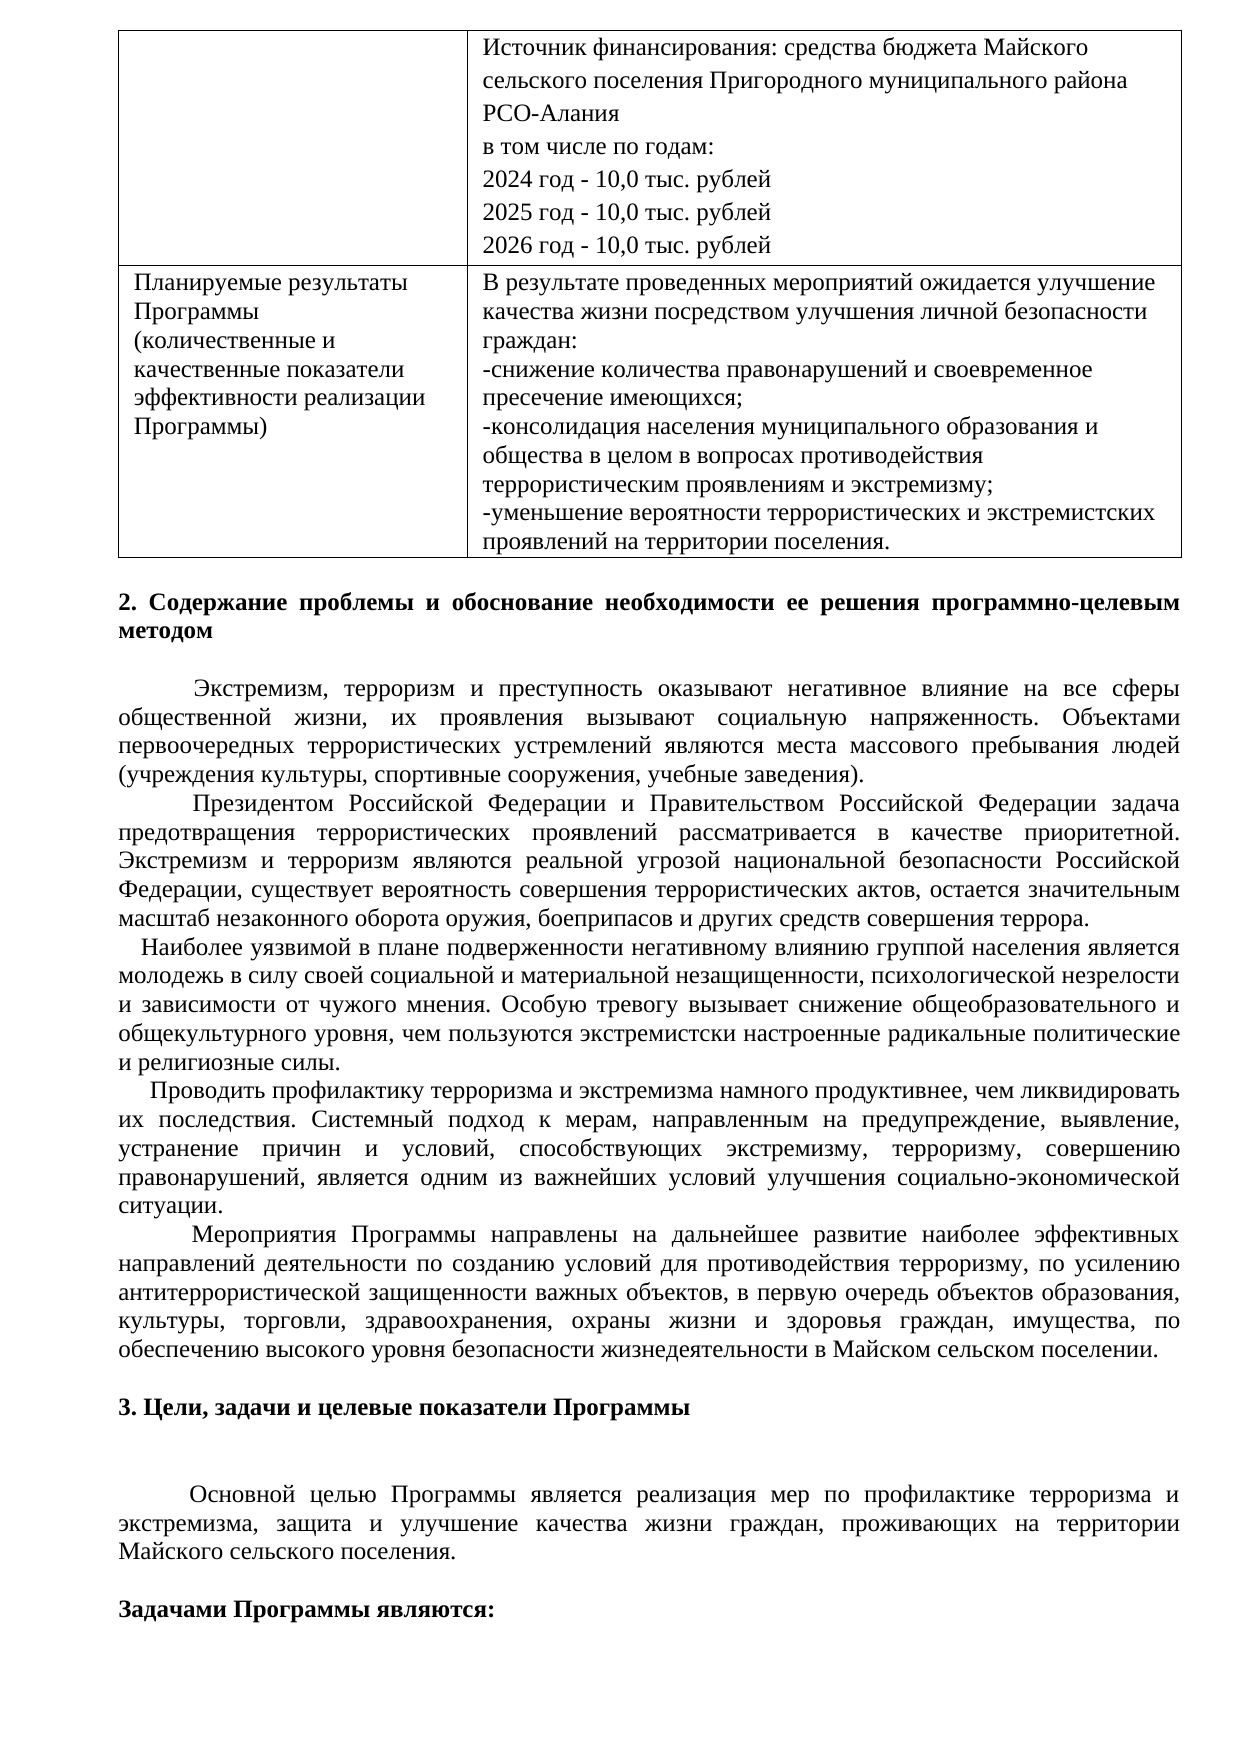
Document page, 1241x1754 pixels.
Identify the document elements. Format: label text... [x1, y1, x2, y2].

text Задачами Программы являются: [118, 1594, 1181, 1623]
table_cell Планируемые результаты Программы (количественные и качественные показатели эффективности реализации Программы) [119, 266, 467, 557]
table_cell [119, 31, 467, 265]
text Экстремизм, терроризм и преступность оказывают негативное влияние на все сферы общественной жизни, их проявления вызывают социальную напряженность. Объектами первоочередных террористических устремлений являются места массового пребывания людей (учреждения культуры, спортивные сооружения, учебные заведения). [118, 644, 1181, 788]
text 3. Цели, задачи и целевые показатели Программы [118, 1392, 1181, 1421]
text Основной целью Программы является реализация мер по профилактике терроризма и экстремизма, защита и улучшение качества жизни граждан, проживающих на территории Майского сельского поселения. [118, 1450, 1181, 1565]
text Мероприятия Программы направлены на дальнейшее развитие наиболее эффективных направлений деятельности по созданию условий для противодействия терроризму, по усилению антитеррористической защищенности важных объектов, в первую очередь объектов образования, культуры, торговли, здравоохранения, охраны жизни и здоровья граждан, имущества, по обеспечению высокого уровня безопасности жизнедеятельности в Майском сельском поселении. [118, 1219, 1181, 1363]
text Наиболее уязвимой в плане подверженности негативному влиянию группой населения является молодежь в силу своей социальной и материальной незащищенности, психологической незрелости и зависимости от чужого мнения. Особую тревогу вызывает снижение общеобразовательного и общекультурного уровня, чем пользуются экстремистски настроенные радикальные политические и религиозные силы. [118, 932, 1181, 1076]
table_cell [468, 31, 1181, 265]
text Президентом Российской Федерации и Правительством Российской Федерации задача предотвращения террористических проявлений рассматривается в качестве приоритетной. Экстремизм и терроризм являются реальной угрозой национальной безопасности Российской Федерации, существует вероятность совершения террористических актов, остается значительным масштаб незаконного оборота оружия, боеприпасов и других средств совершения террора. [118, 788, 1181, 932]
text 2. Содержание проблемы и обоснование необходимости ее решения программно-целевым методом [118, 587, 1181, 644]
table_cell В результате проведенных мероприятий ожидается улучшение качества жизни посредством улучшения личной безопасности граждан: -снижение количества правонарушений и своевременное пресечение имеющихся; -консолидация населения муниципального образования и общества в целом в вопросах противодействия террористическим проявлениям и экстремизму; -уменьшение вероятности террористических и экстремистских проявлений на территории поселения. [468, 266, 1181, 557]
text Проводить профилактику терроризма и экстремизма намного продуктивнее, чем ликвидировать их последствия. Системный подход к мерам, направленным на предупреждение, выявление, устранение причин и условий, способствующих экстремизму, терроризму, совершению правонарушений, является одним из важнейших условий улучшения социально-экономической ситуации. [118, 1076, 1181, 1219]
